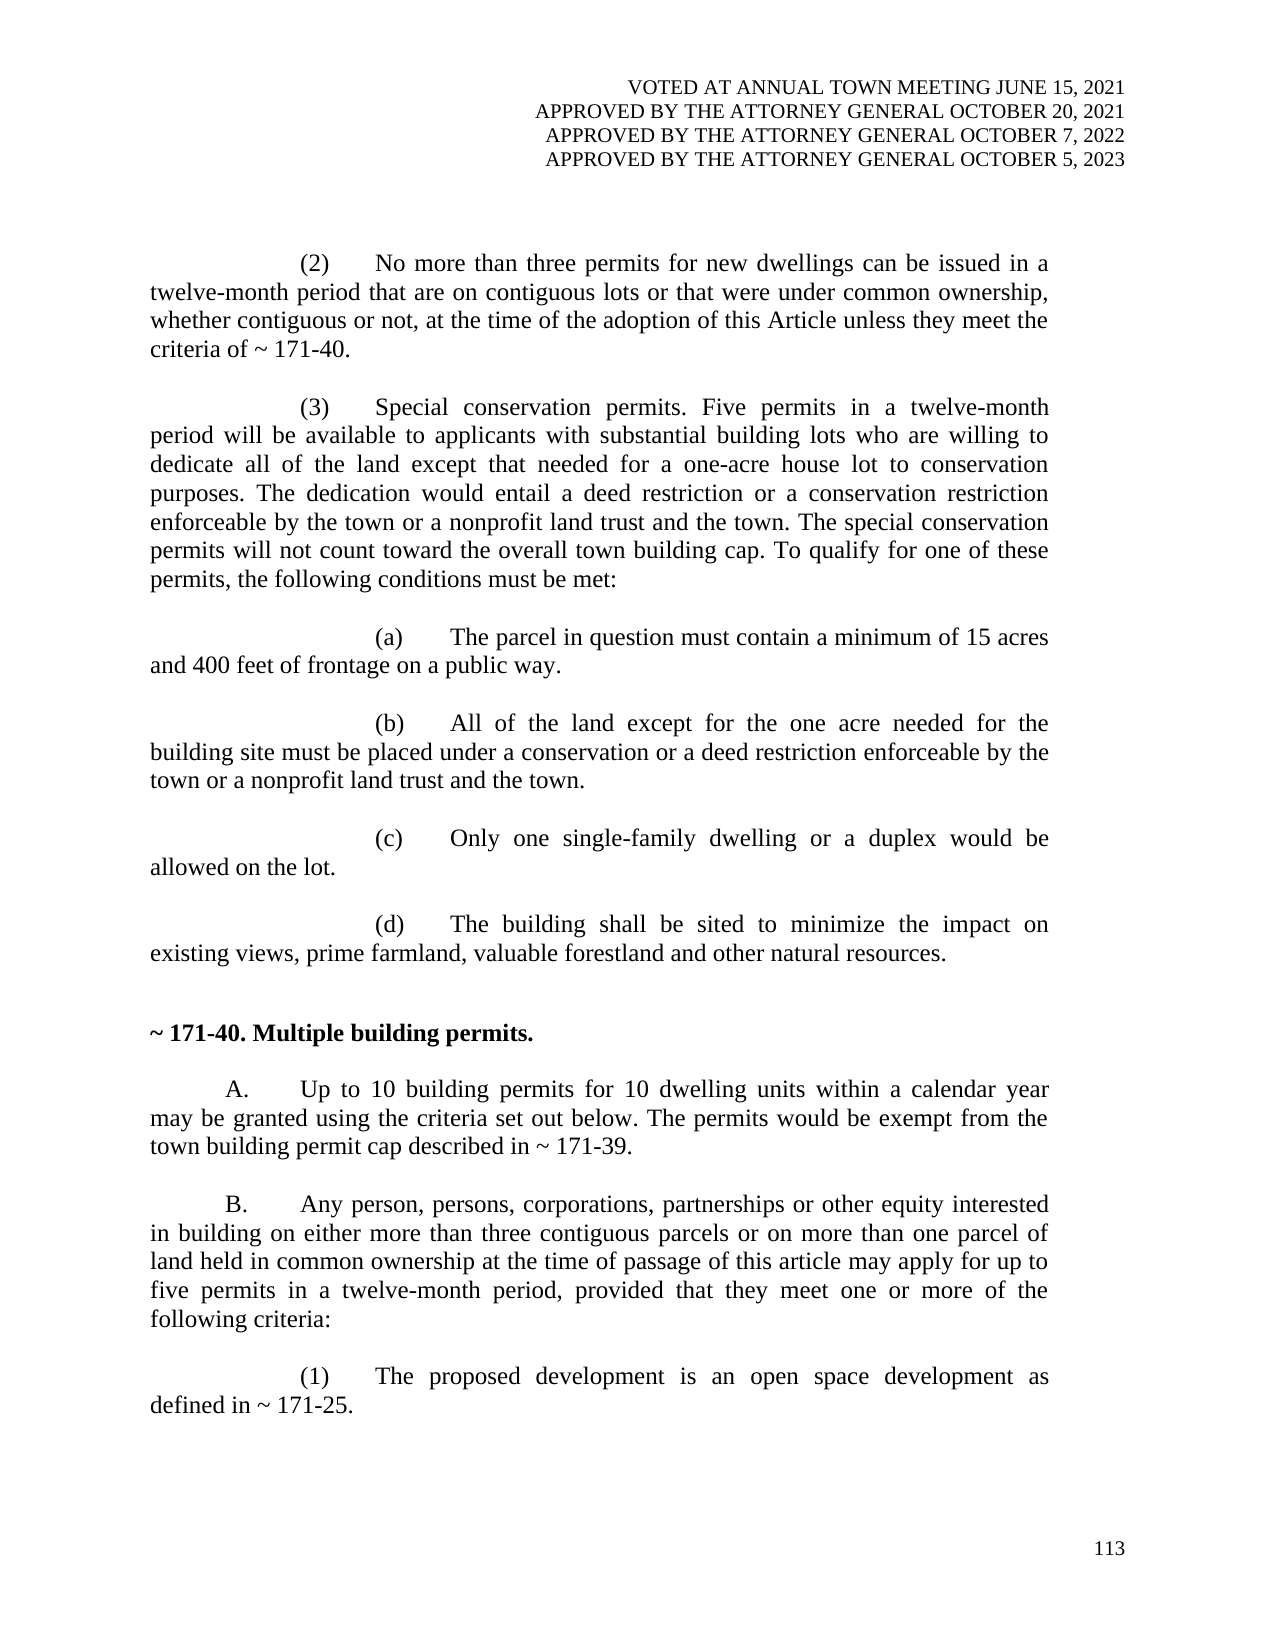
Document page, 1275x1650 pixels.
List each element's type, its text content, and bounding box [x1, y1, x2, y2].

text A. Up to 10 building permits for 10 dwelling units within a calendar year may be granted using the criteria set out below. The permits would be exempt from the town building permit cap described in ~ 171-39. [150, 1074, 1050, 1160]
text (d) The building shall be sited to minimize the impact on existing views, prime farmland, valuable forestland and other natural resources. [150, 909, 1050, 967]
text (1) The proposed development is an open space development as defined in ~ 171-25. [150, 1361, 1050, 1419]
text (c) Only one single-family dwelling or a duplex would be allowed on the lot. [150, 823, 1050, 881]
text (b) All of the land except for the one acre needed for the building site must be placed under a conservation or a deed restriction enforceable by the town or a nonprofit land trust and the town. [150, 708, 1050, 794]
text (2) No more than three permits for new dwellings can be issued in a twelve-month period that are on contiguous lots or that were under common ownership, whether contiguous or not, at the time of the adoption of this Article unless they meet the criteria of ~ 171-40. [150, 248, 1050, 363]
text (a) The parcel in question must contain a minimum of 15 acres and 400 feet of frontage on a public way. [150, 622, 1050, 679]
text B. Any person, persons, corporations, partnerships or other equity interested in building on either more than three contiguous parcels or on more than one parcel of land held in common ownership at the time of passage of this article may apply for up to five permits in a twelve-month period, provided that they meet one or more of the following criteria: [150, 1189, 1050, 1333]
text (3) Special conservation permits. Five permits in a twelve-month period will be available to applicants with substantial building lots who are willing to dedicate all of the land except that needed for a one-acre house lot to conservation purposes. The dedication would entail a deed restriction or a conservation restriction enforceable by the town or a nonprofit land trust and the town. The special conservation permits will not count toward the overall town building cap. To qualify for one of these permits, the following conditions must be met: [150, 392, 1050, 593]
subtitle ~ 171-40. Multiple building permits. [150, 1024, 1116, 1045]
